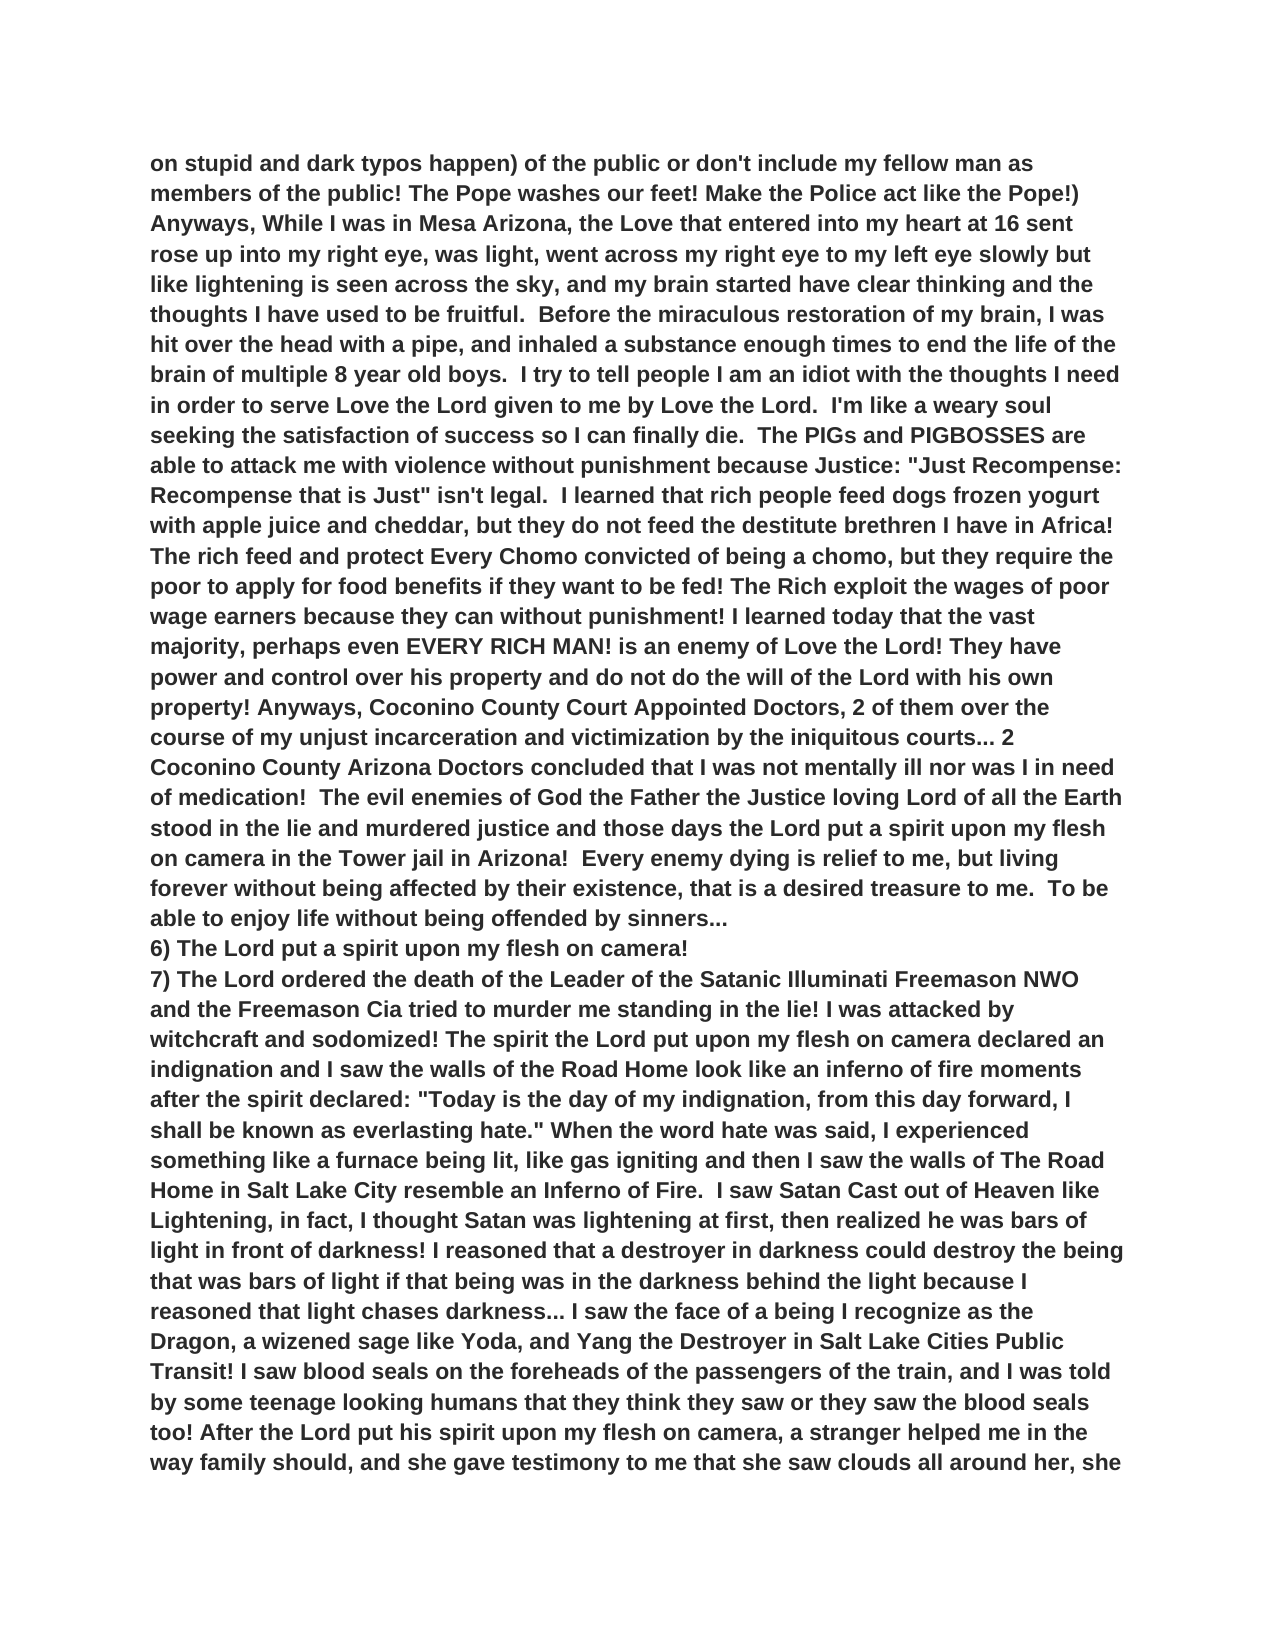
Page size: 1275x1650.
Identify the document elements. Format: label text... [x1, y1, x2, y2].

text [150, 150, 1125, 932]
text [150, 966, 1125, 1475]
text 6) The Lord put a spirit upon my flesh on camera! [150, 935, 1125, 962]
